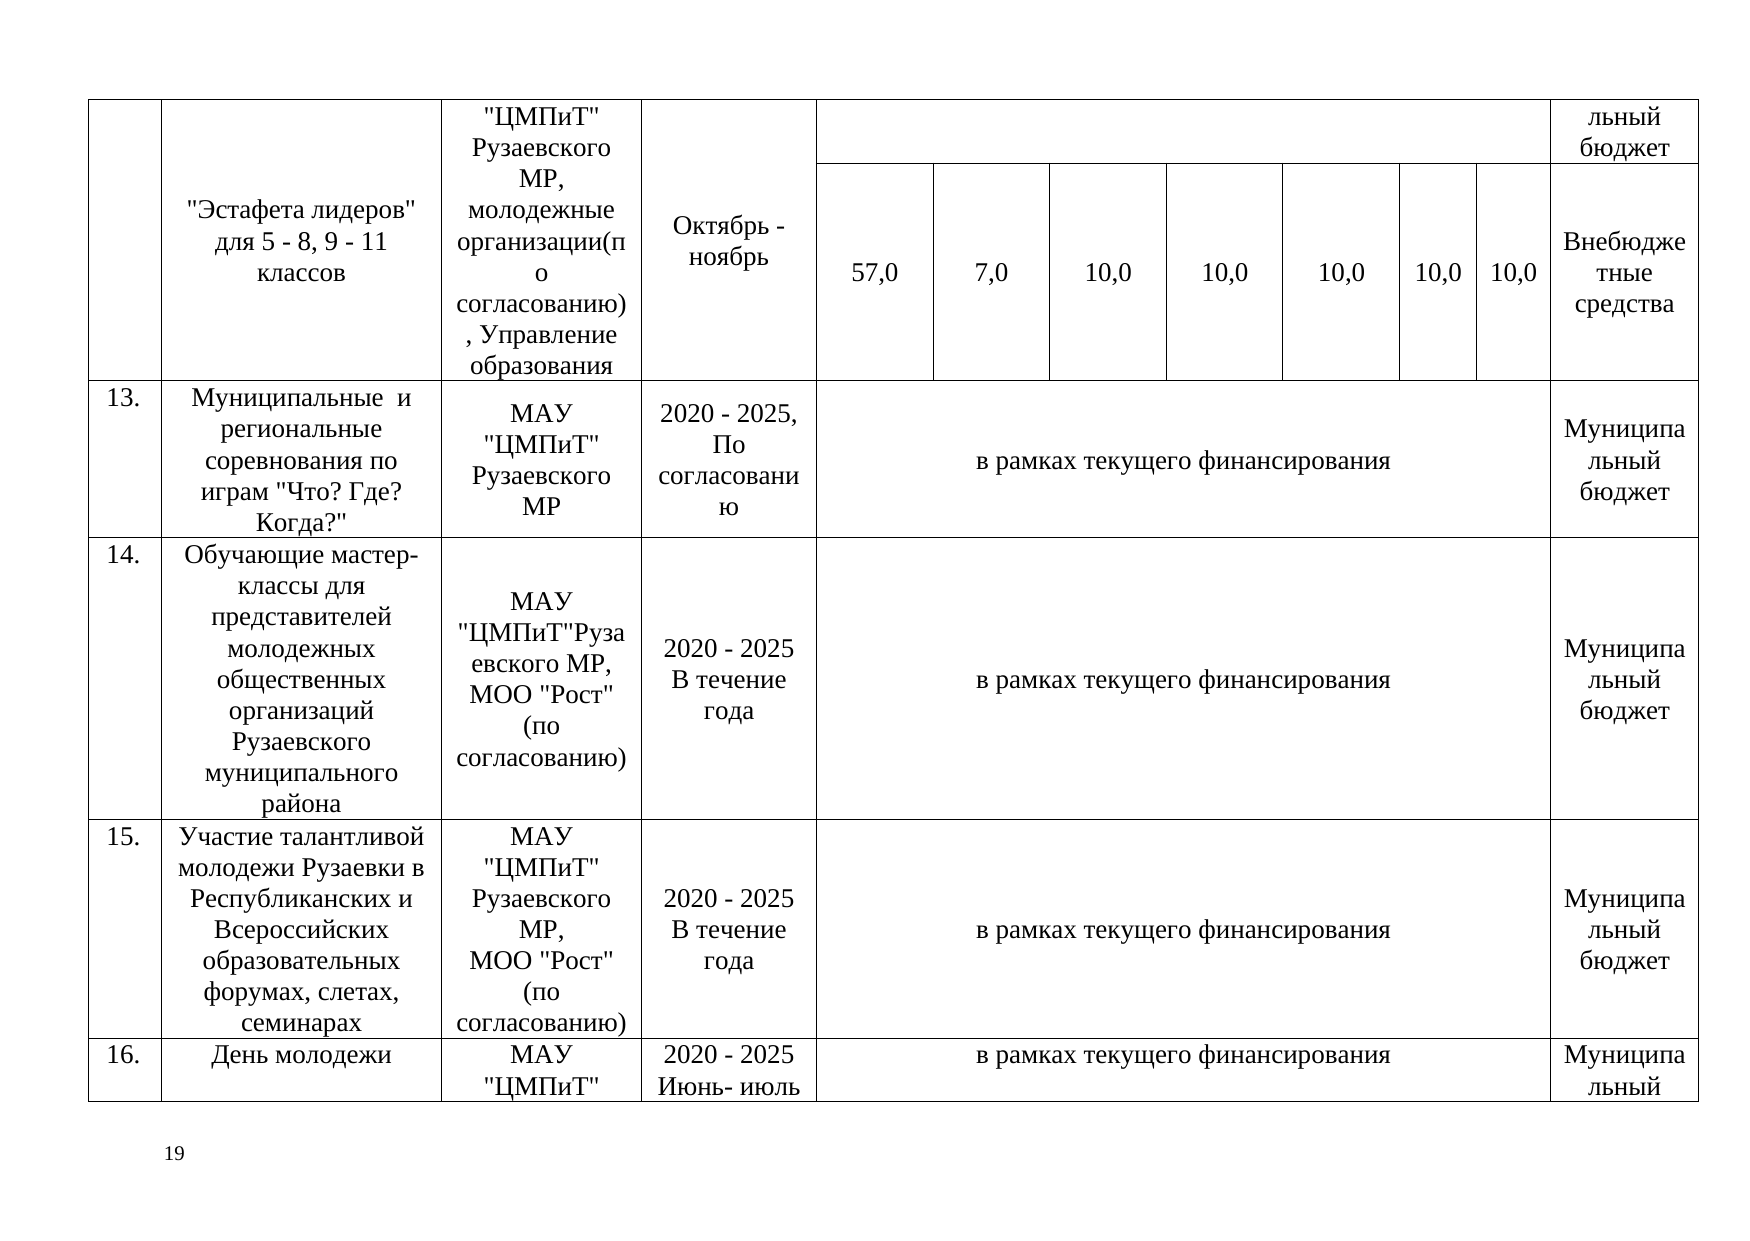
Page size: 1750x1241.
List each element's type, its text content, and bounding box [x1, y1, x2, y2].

table_cell 10,0 [1167, 164, 1282, 380]
table_cell в рамках текущего финансирования [817, 381, 1550, 537]
table_cell 57,0 [817, 164, 933, 380]
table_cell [162, 100, 441, 380]
table_cell Муниципальные и региональные соревнования по играм "Что? Где? Когда?" [162, 381, 441, 537]
table_cell [89, 820, 161, 1038]
table_cell 7,0 [934, 164, 1049, 380]
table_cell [817, 1039, 1550, 1101]
table_cell День молодежи [162, 1039, 441, 1101]
table_cell 10,0 [1283, 164, 1399, 380]
table_cell [89, 538, 161, 818]
table_cell 10,0 [1400, 164, 1476, 380]
table_cell Муниципальный бюджет [1551, 538, 1698, 818]
table_cell Муниципальный бюджет [1551, 381, 1698, 537]
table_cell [642, 100, 816, 380]
table_cell 2020 - 2025 В течение года [642, 820, 816, 1038]
table_cell 2020 - 2025, По согласованию [642, 381, 816, 537]
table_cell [442, 1039, 641, 1101]
table_cell МАУ "ЦМПиТ" Рузаевского МР [442, 381, 641, 537]
table_cell МАУ "ЦМПиТ"Рузаевского МР, МОО "Рост" (по согласованию) [442, 538, 641, 818]
table_cell Муниципальный бюджет [1551, 820, 1698, 1038]
table_cell 2020 - 2025 В течение года [642, 538, 816, 818]
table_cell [442, 820, 641, 1038]
table_cell 10,0 [1050, 164, 1166, 380]
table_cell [1551, 1039, 1698, 1101]
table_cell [642, 1039, 816, 1101]
table_cell 10,0 [1477, 164, 1550, 380]
table_cell Внебюджетные средства [1551, 164, 1698, 380]
table_cell Участие талантливой молодежи Рузаевки в Республиканских и Всероссийских образовательных форумах, слетах, семинарах [162, 820, 441, 1038]
table_cell [89, 100, 161, 380]
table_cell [442, 100, 641, 380]
table_cell в рамках текущего финансирования [817, 538, 1550, 818]
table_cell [1551, 100, 1698, 162]
table_cell Обучающие мастер-классы для представителей молодежных общественных организаций Рузаевского муниципального района [162, 538, 441, 818]
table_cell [817, 100, 1550, 162]
table_cell в рамках текущего финансирования [817, 820, 1550, 1038]
table_cell [89, 1039, 161, 1101]
table_cell [89, 381, 161, 537]
